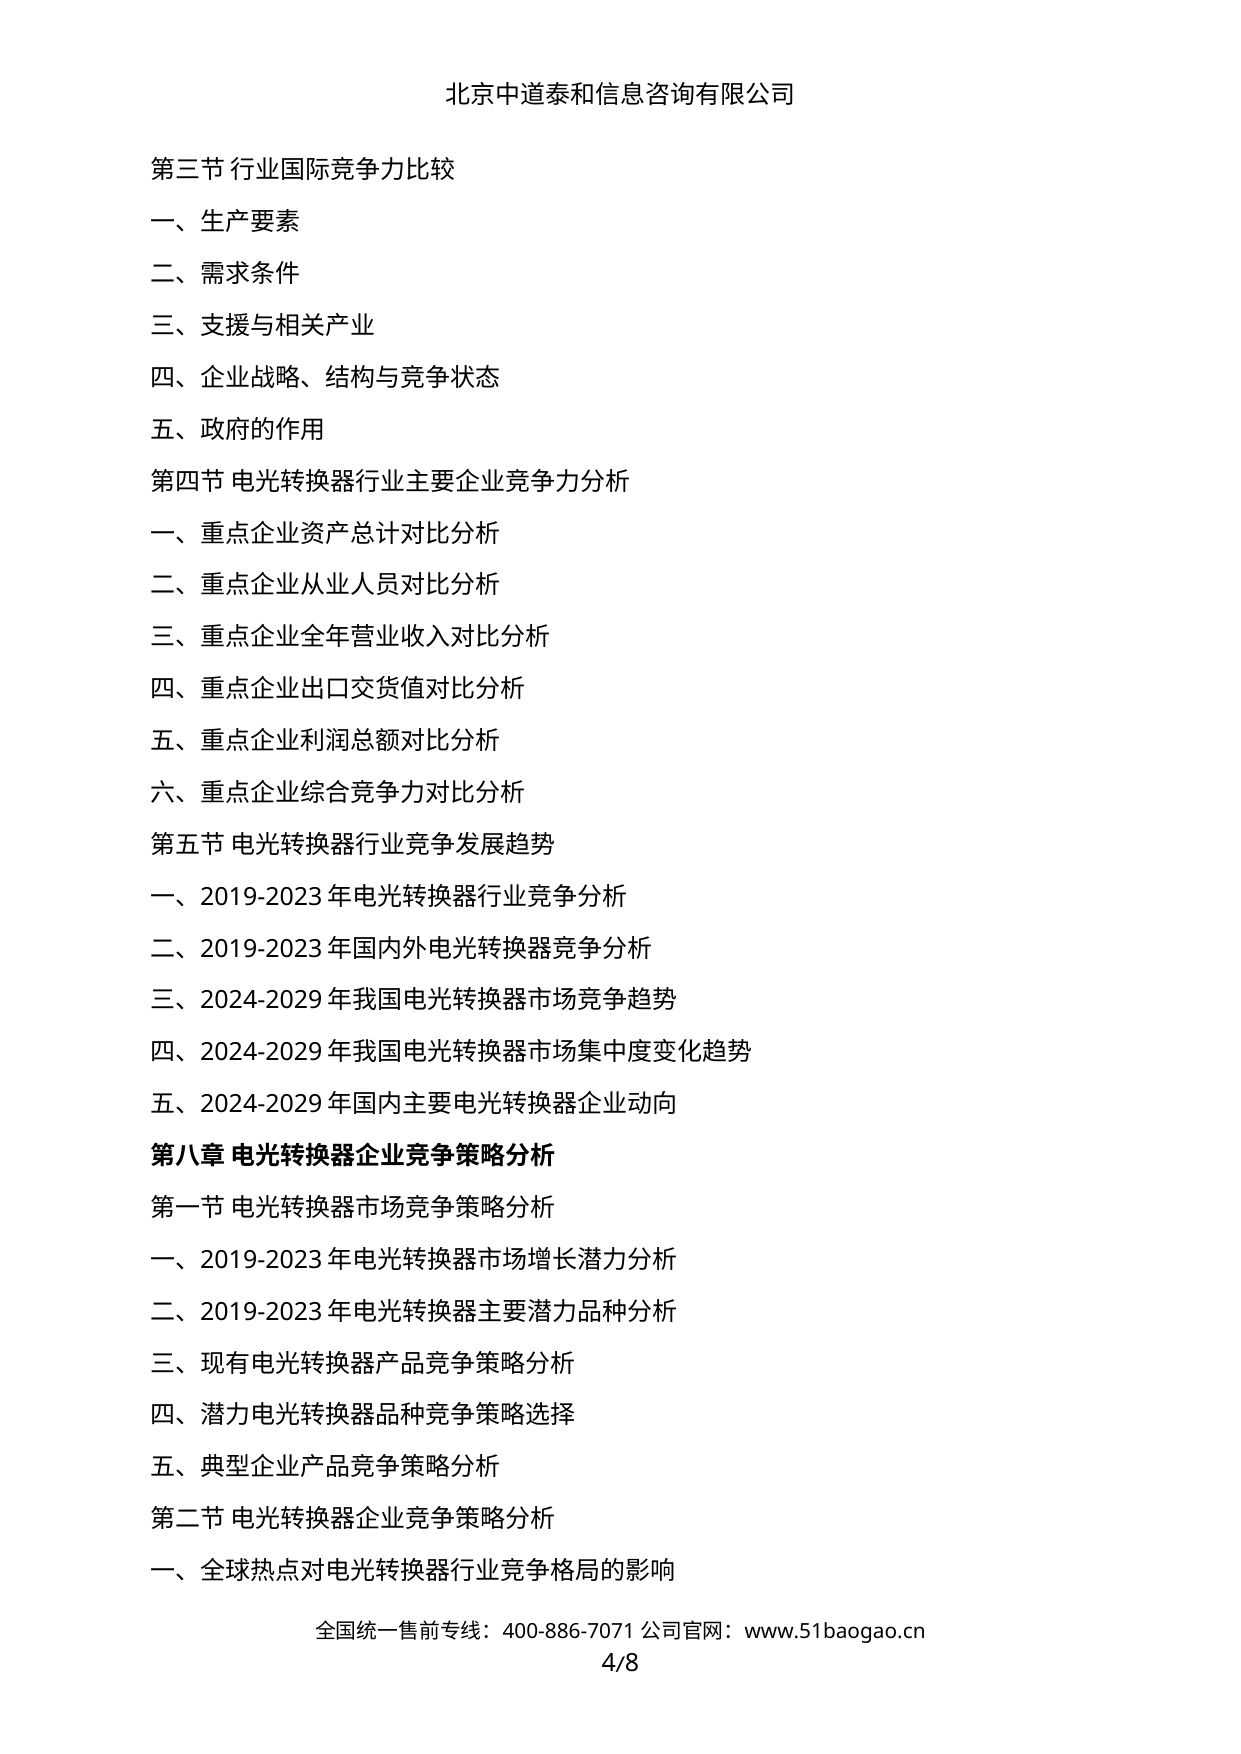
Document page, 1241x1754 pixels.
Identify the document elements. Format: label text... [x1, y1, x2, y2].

text 第五节 电光转换器行业竞争发展趋势 [150, 824, 1090, 861]
text 三、2024-2029年我国电光转换器市场竞争趋势 [150, 980, 1090, 1016]
text 一、全球热点对电光转换器行业竞争格局的影响 [150, 1551, 1090, 1587]
text 四、潜力电光转换器品种竞争策略选择 [150, 1395, 1090, 1431]
text 二、2019-2023年电光转换器主要潜力品种分析 [150, 1291, 1090, 1327]
text 五、政府的作用 [150, 409, 1090, 446]
text 五、典型企业产品竞争策略分析 [150, 1447, 1090, 1483]
text 五、重点企业利润总额对比分析 [150, 721, 1090, 757]
text 四、企业战略、结构与竞争状态 [150, 357, 1090, 394]
text 二、需求条件 [150, 254, 1090, 290]
text 第一节 电光转换器市场竞争策略分析 [150, 1187, 1090, 1224]
text 一、生产要素 [150, 202, 1090, 238]
text 第八章 电光转换器企业竞争策略分析 [150, 1136, 1090, 1172]
text 三、重点企业全年营业收入对比分析 [150, 617, 1090, 653]
text 三、现有电光转换器产品竞争策略分析 [150, 1343, 1090, 1379]
text 第三节 行业国际竞争力比较 [150, 150, 1090, 186]
text 四、2024-2029年我国电光转换器市场集中度变化趋势 [150, 1032, 1090, 1068]
text 一、重点企业资产总计对比分析 [150, 513, 1090, 549]
text 第二节 电光转换器企业竞争策略分析 [150, 1499, 1090, 1535]
text 六、重点企业综合竞争力对比分析 [150, 772, 1090, 809]
text 二、重点企业从业人员对比分析 [150, 565, 1090, 601]
text 五、2024-2029年国内主要电光转换器企业动向 [150, 1084, 1090, 1120]
text 二、2019-2023年国内外电光转换器竞争分析 [150, 928, 1090, 964]
text 三、支援与相关产业 [150, 306, 1090, 342]
text 四、重点企业出口交货值对比分析 [150, 669, 1090, 705]
text 一、2019-2023年电光转换器市场增长潜力分析 [150, 1239, 1090, 1276]
text 第四节 电光转换器行业主要企业竞争力分析 [150, 461, 1090, 497]
text 一、2019-2023年电光转换器行业竞争分析 [150, 876, 1090, 912]
